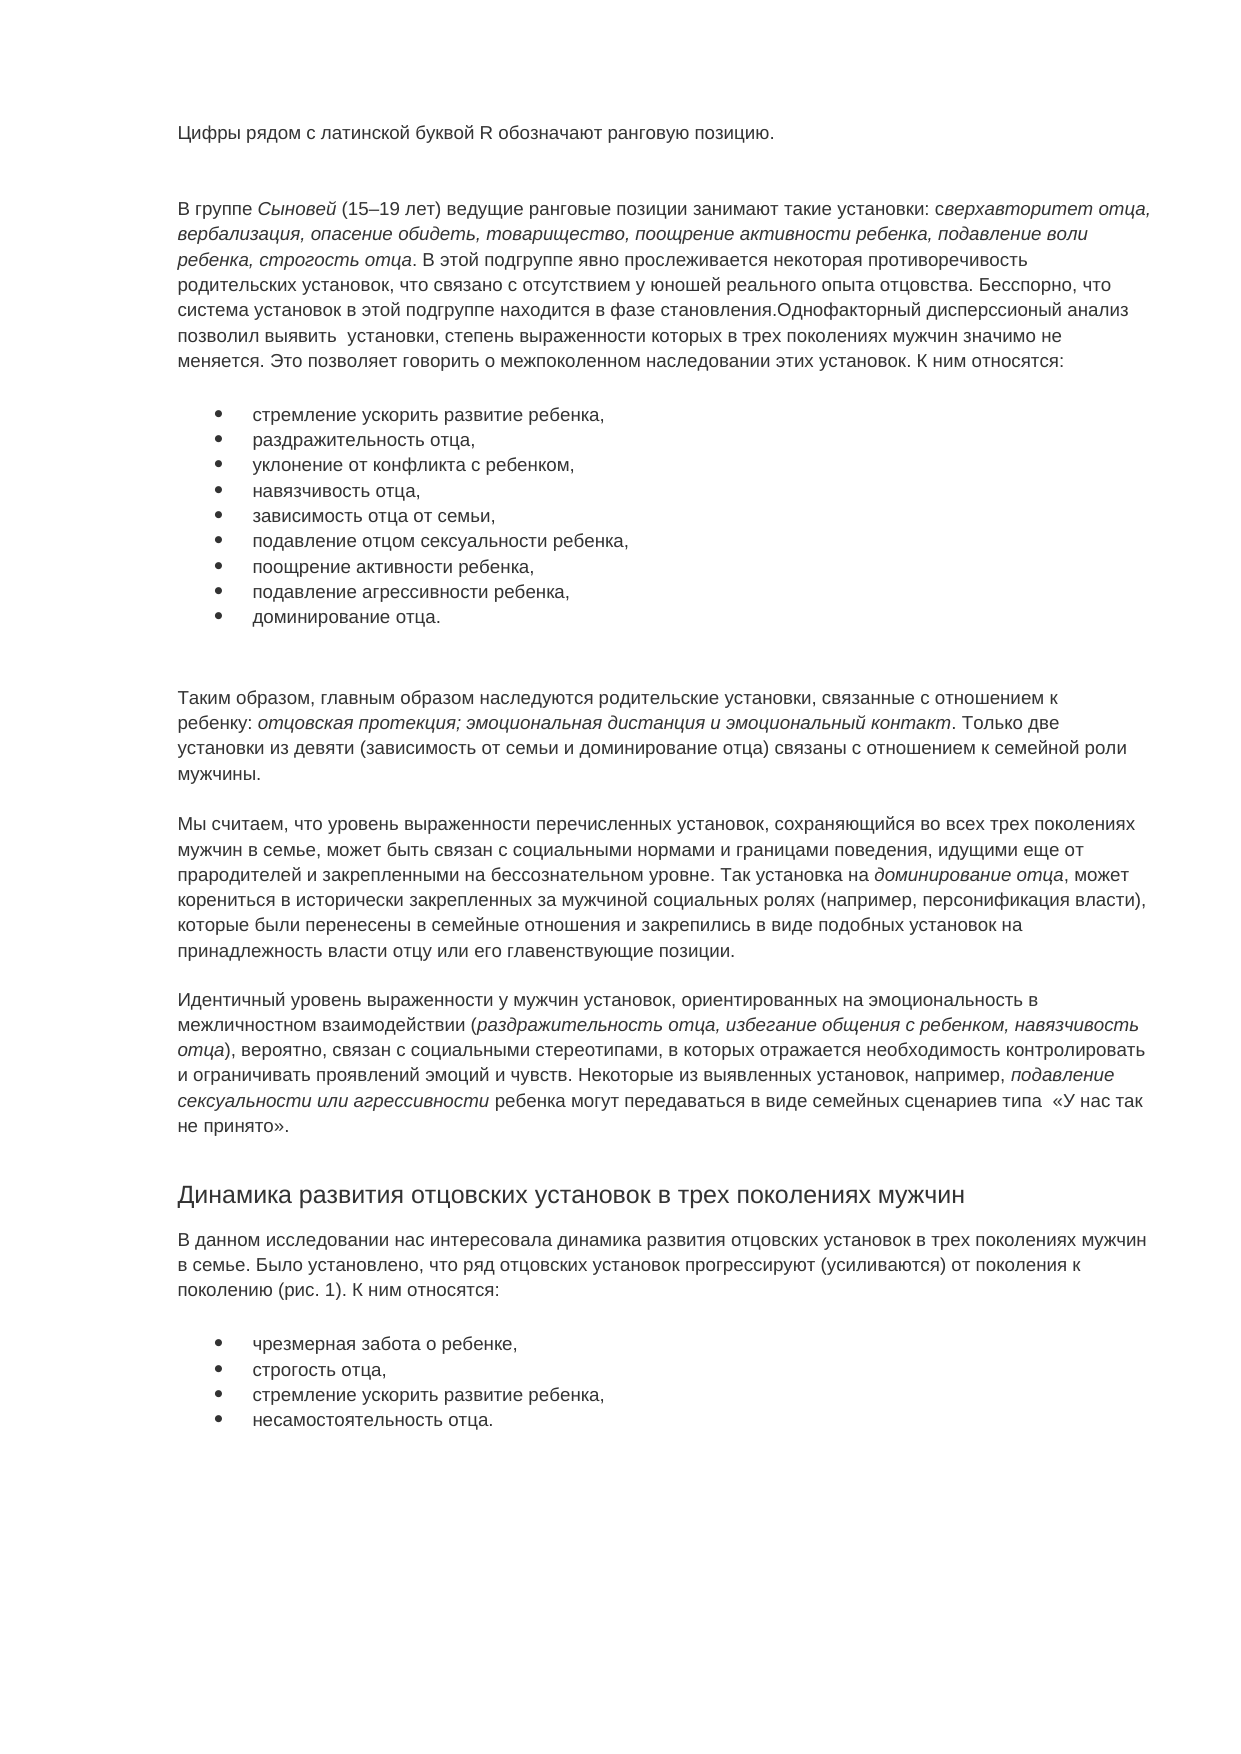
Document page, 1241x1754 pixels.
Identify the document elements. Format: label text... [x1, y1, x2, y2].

list стремление ускорить развитие ребенка, [215, 400, 1152, 426]
list подавление агрессивности ребенка, [215, 578, 1152, 603]
list строгость отца, [215, 1355, 1152, 1381]
list навязчивость отца, [215, 476, 1152, 502]
text Таким образом, главным образом наследуются родительские установки, связанные с отношением к ребенку: отцовская протекция; эмоциональная дистанция и эмоциональный контакт. Только две установки из девяти (зависимость от семьи и доминирование отца) связаны с отношением к семейной роли мужчины. Мы считаем, что уровень выраженности перечисленных установок, сохраняющийся во всех трех поколениях мужчин в семье, может быть связан с социальными нормами и границами поведения, идущими еще от прародителей и закрепленными на бессознательном уровне. Так установка на доминирование отца, может корениться в исторически закрепленных за мужчиной социальных ролях (например, персонификация власти), которые были перенесены в семейные отношения и закрепились в виде подобных установок на принадлежность власти отцу или его главенствующие позиции. [177, 657, 1152, 961]
list доминирование отца. [215, 603, 1152, 628]
list уклонение от конфликта с ребенком, [215, 451, 1152, 476]
text Идентичный уровень выраженности у мужчин установок, ориентированных на эмоциональность в межличностном взаимодействии (раздражительность отца, избегание общения с ребенком, навязчивость отца), вероятно, связан с социальными стереотипами, в которых отражается необходимость контролировать и ограничивать проявлений эмоций и чувств. Некоторые из выявленных установок, например, подавление сексуальности или агрессивности ребенка могут передаваться в виде семейных сценариев типа «У нас так не принято». [177, 984, 1152, 1136]
list несамостоятельность отца. [215, 1406, 1152, 1431]
list чрезмерная забота о ребенке, [215, 1330, 1152, 1355]
list поощрение активности ребенка, [215, 552, 1152, 578]
subtitle Динамика развития отцовских установок в трех поколениях мужчин [177, 1176, 1152, 1209]
list зависимость отца от семьи, [215, 502, 1152, 527]
list стремление ускорить развитие ребенка, [215, 1381, 1152, 1406]
text В данном исследовании нас интересовала динамика развития отцовских установок в трех поколениях мужчин в семье. Было установлено, что ряд отцовских установок прогрессируют (усиливаются) от поколения к поколению (рис. 1). К ним относятся: [177, 1225, 1152, 1301]
list раздражительность отца, [215, 426, 1152, 451]
list подавление отцом сексуальности ребенка, [215, 527, 1152, 552]
text Цифры рядом с латинской буквой R обозначают ранговую позицию. В группе Сыновей (15–19 лет) ведущие ранговые позиции занимают такие установки: сверхавторитет отца, вербализация, опасение обидеть, товарищество, поощрение активности ребенка, подавление воли ребенка, строгость отца. В этой подгруппе явно прослеживается некоторая противоречивость родительских установок, что связано с отсутствием у юношей реального опыта отцовства. Бесспорно, что система установок в этой подгруппе находится в фазе становления.Однофакторный дисперссионый анализ позволил выявить установки, степень выраженности которых в трех поколениях мужчин значимо не меняется. Это позволяет говорить о межпоколенном наследовании этих установок. К ним относятся: [177, 118, 1152, 371]
